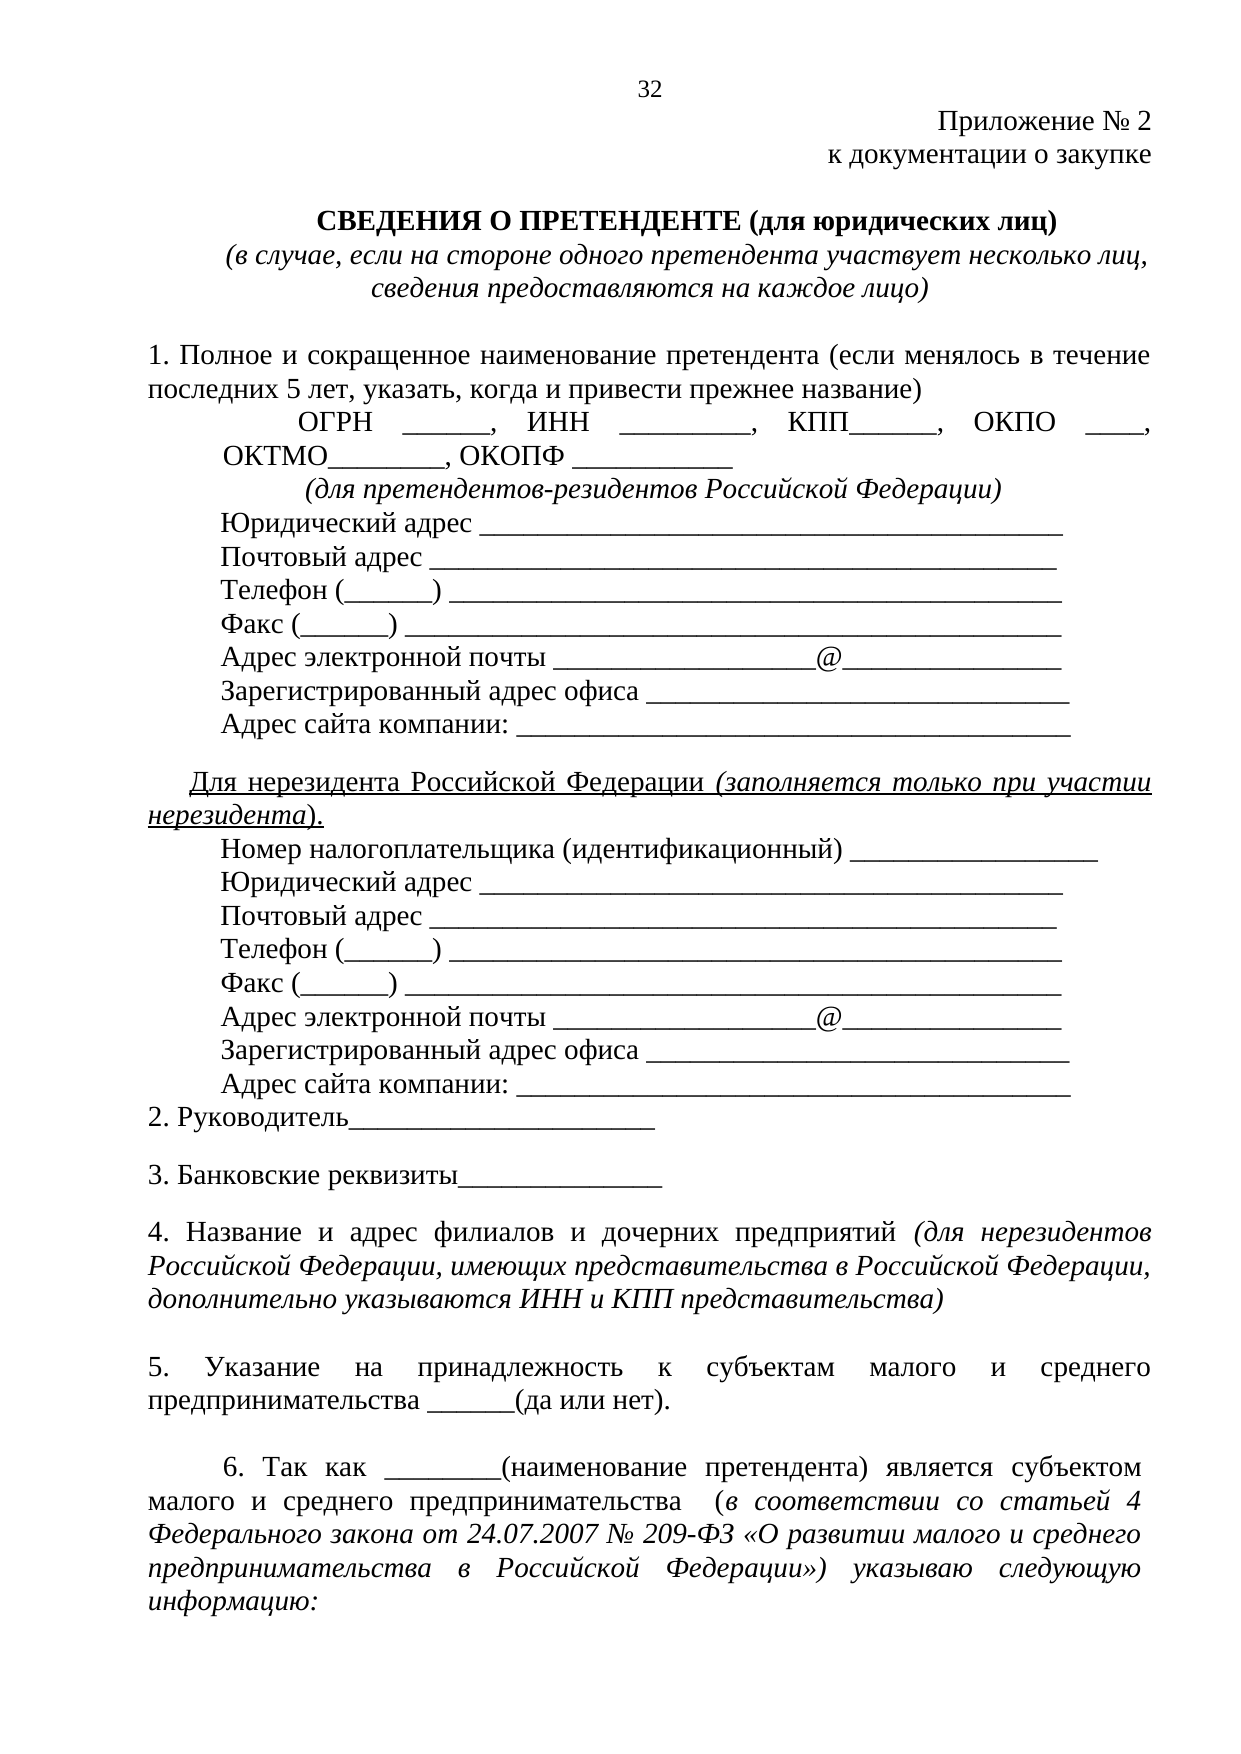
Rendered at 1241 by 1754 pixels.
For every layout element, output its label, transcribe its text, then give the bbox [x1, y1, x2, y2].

text СВЕДЕНИЯ О ПРЕТЕНДЕНТЕ (для юридических лиц) [148, 203, 1152, 237]
text к документации о закупке [148, 136, 1152, 170]
text Адрес электронной почты __________________@_______________ [148, 999, 1152, 1032]
text Телефон (______) __________________________________________ [148, 932, 1152, 965]
text 2. Руководитель_____________________ [148, 1099, 1152, 1133]
text Приложение № 2 [148, 103, 1152, 136]
text Факс (______) _____________________________________________ [148, 965, 1152, 999]
text (для претендентов-резидентов Российской Федерации) [148, 472, 1152, 505]
text Почтовый адрес ___________________________________________ [148, 898, 1152, 932]
text (в случае, если на стороне одного претендента участвует несколько лиц, сведения предоставляются на каждое лицо) [148, 237, 1152, 304]
text Факс (______) _____________________________________________ [148, 606, 1152, 639]
text Телефон (______) __________________________________________ [148, 572, 1152, 606]
text Для нерезидента Российской Федерации (заполняется только при участии нерезидента). [148, 764, 1152, 831]
text Почтовый адрес ___________________________________________ [148, 539, 1152, 572]
text Адрес электронной почты __________________@_______________ [148, 639, 1152, 673]
text Номер налогоплательщика (идентификационный) _________________ [148, 831, 1152, 864]
text Зарегистрированный адрес офиса _____________________________ [148, 1032, 1152, 1066]
text Юридический адрес ________________________________________ [148, 505, 1152, 539]
text Адрес сайта компании: ______________________________________ [148, 1066, 1152, 1099]
text 5. Указание на принадлежность к субъектам малого и среднего предпринимательства ______(да или нет). [148, 1349, 1152, 1416]
text 3. Банковские реквизиты______________ [148, 1157, 1152, 1191]
text Адрес сайта компании: ______________________________________ [148, 706, 1152, 740]
text Зарегистрированный адрес офиса _____________________________ [148, 673, 1152, 706]
text 1. Полное и сокращенное наименование претендента (если менялось в течение последних 5 лет, указать, когда и привести прежнее название) [148, 337, 1152, 404]
text Юридический адрес ________________________________________ [148, 864, 1152, 898]
text 4. Название и адрес филиалов и дочерних предприятий (для нерезидентов Российской Федерации, имеющих представительства в Российской Федерации, дополнительно указываются ИНН и КПП представительства) [148, 1214, 1152, 1315]
text 6. Так как ________(наименование претендента) является субъектом малого и среднего предпринимательства (в соответствии со статьей 4 Федерального закона от 24.07.2007 № 209-ФЗ «О развитии малого и среднего предпринимательства в Российской Федерации») указываю следующую информацию: [148, 1449, 1142, 1617]
text ОГРН ______, ИНН _________, КПП______, ОКПО ____, ОКТМО________, ОКОПФ ___________ [223, 404, 1152, 472]
